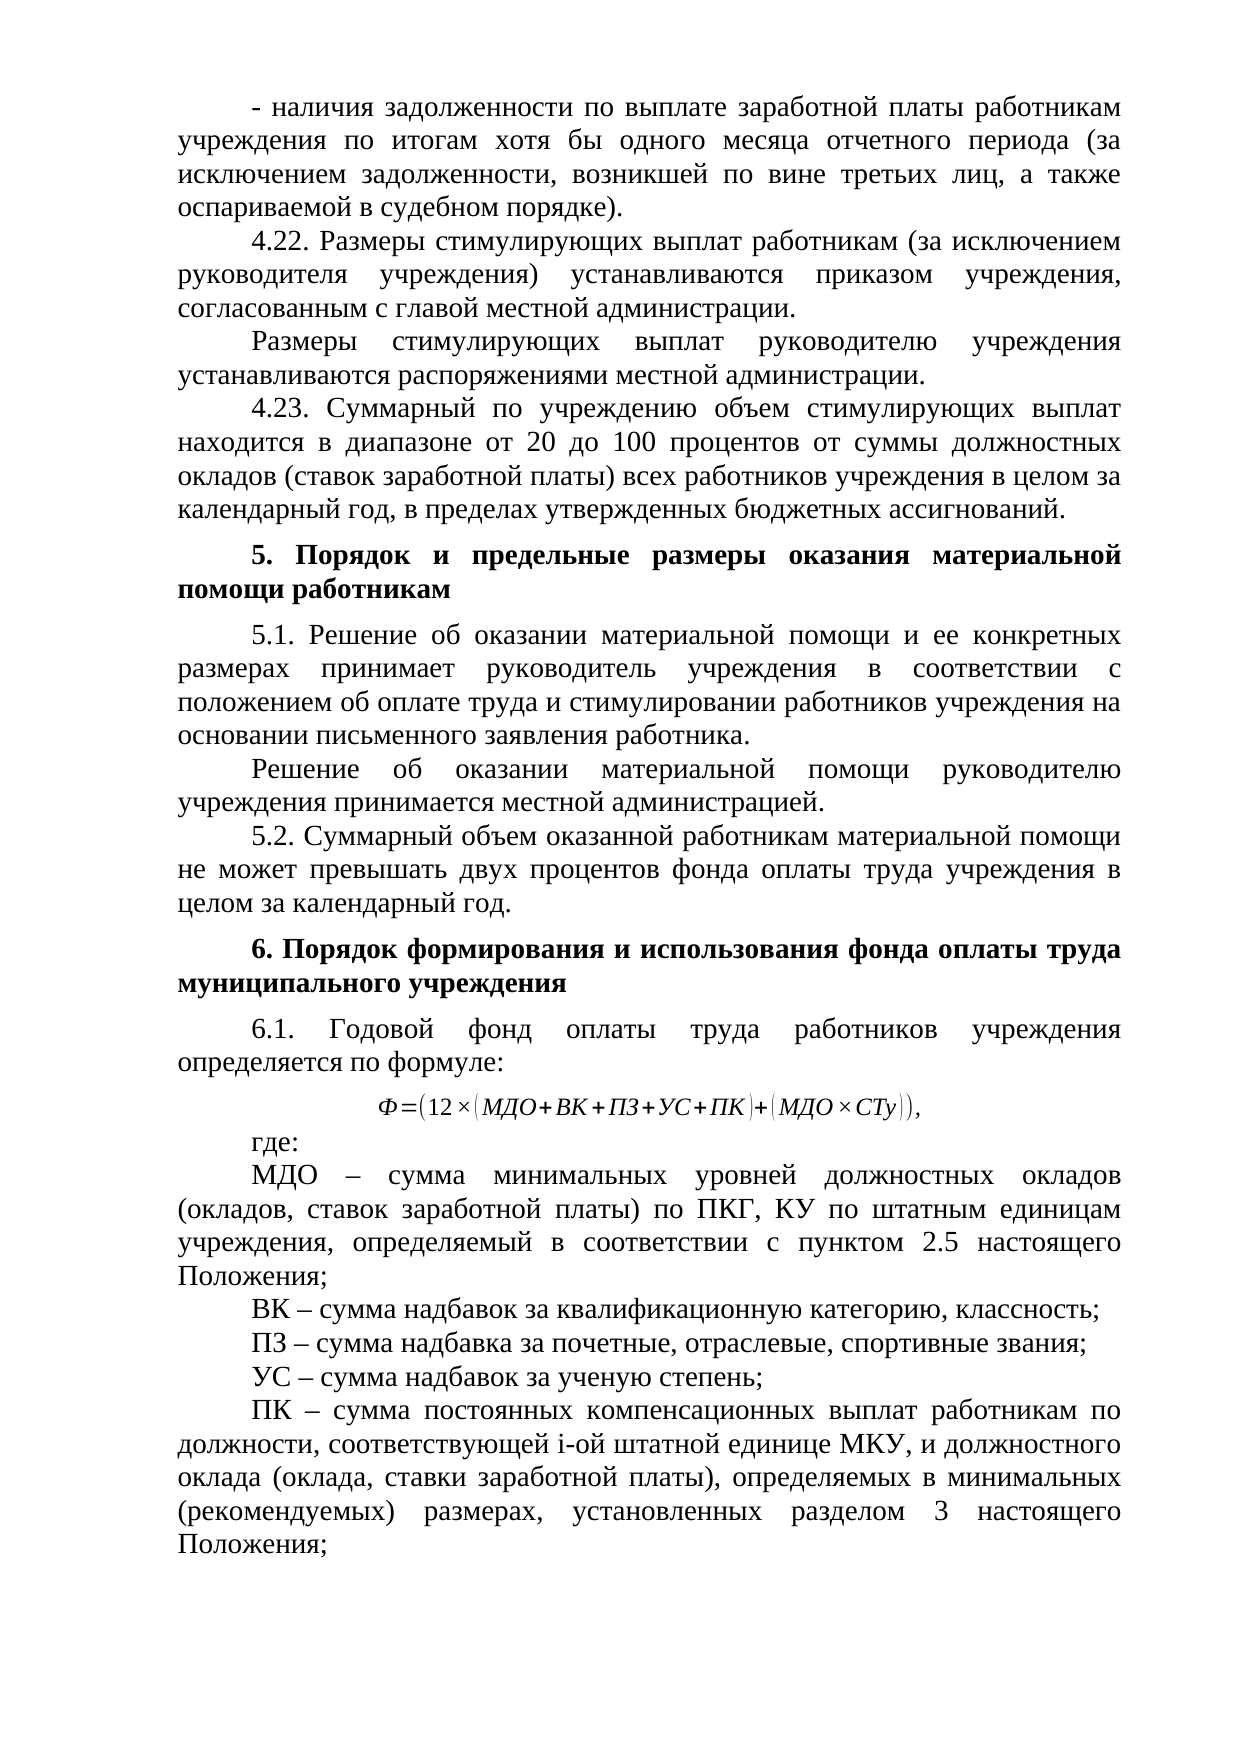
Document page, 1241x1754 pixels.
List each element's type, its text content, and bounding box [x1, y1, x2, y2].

text 4.22. Размеры стимулирующих выплат работникам (за исключением руководителя учреждения) устанавливаются приказом учреждения, согласованным с главой местной администрации. [177, 223, 1122, 323]
text 5. Порядок и предельные размеры оказания материальной помощи работникам [177, 537, 1122, 604]
text 6.1. Годовой фонд оплаты труда работников учреждения определяется по формуле: [177, 1011, 1122, 1078]
text Размеры стимулирующих выплат руководителю учреждения устанавливаются распоряжениями местной администрации. [177, 323, 1122, 391]
text МДО – сумма минимальных уровней должностных окладов (окладов, ставок заработной платы) по ПКГ, КУ по штатным единицам учреждения, определяемый в соответствии с пунктом 2.5 настоящего Положения; [177, 1157, 1122, 1292]
text - наличия задолженности по выплате заработной платы работникам учреждения по итогам хотя бы одного месяца отчетного периода (за исключением задолженности, возникшей по вине третьих лиц, а также оспариваемой в судебном порядке). [177, 89, 1122, 223]
text УС – сумма надбавок за ученую степень; [177, 1359, 1122, 1392]
text 5.2. Суммарный объем оказанной работникам материальной помощи не может превышать двух процентов фонда оплаты труда учреждения в целом за календарный год. [177, 818, 1122, 919]
text ПЗ – сумма надбавка за почетные, отраслевые, спортивные звания; [177, 1325, 1122, 1359]
text ВК – сумма надбавок за квалификационную категорию, классность; [177, 1292, 1122, 1325]
text 6. Порядок формирования и использования фонда оплаты труда муниципального учреждения [177, 931, 1122, 998]
text где: [177, 1124, 1122, 1157]
text 5.1. Решение об оказании материальной помощи и ее конкретных размерах принимает руководитель учреждения в соответствии с положением об оплате труда и стимулировании работников учреждения на основании письменного заявления работника. [177, 617, 1122, 751]
text ПК – сумма постоянных компенсационных выплат работникам по должности, соответствующей i-ой штатной единице МКУ, и должностного оклада (оклада, ставки заработной платы), определяемых в минимальных (рекомендуемых) размерах, установленных разделом 3 настоящего Положения; [177, 1392, 1122, 1560]
text 4.23. Суммарный по учреждению объем стимулирующих выплат находится в диапазоне от 20 до 100 процентов от суммы должностных окладов (ставок заработной платы) всех работников учреждения в целом за календарный год, в пределах утвержденных бюджетных ассигнований. [177, 391, 1122, 525]
text Решение об оказании материальной помощи руководителю учреждения принимается местной администрацией. [177, 751, 1122, 818]
